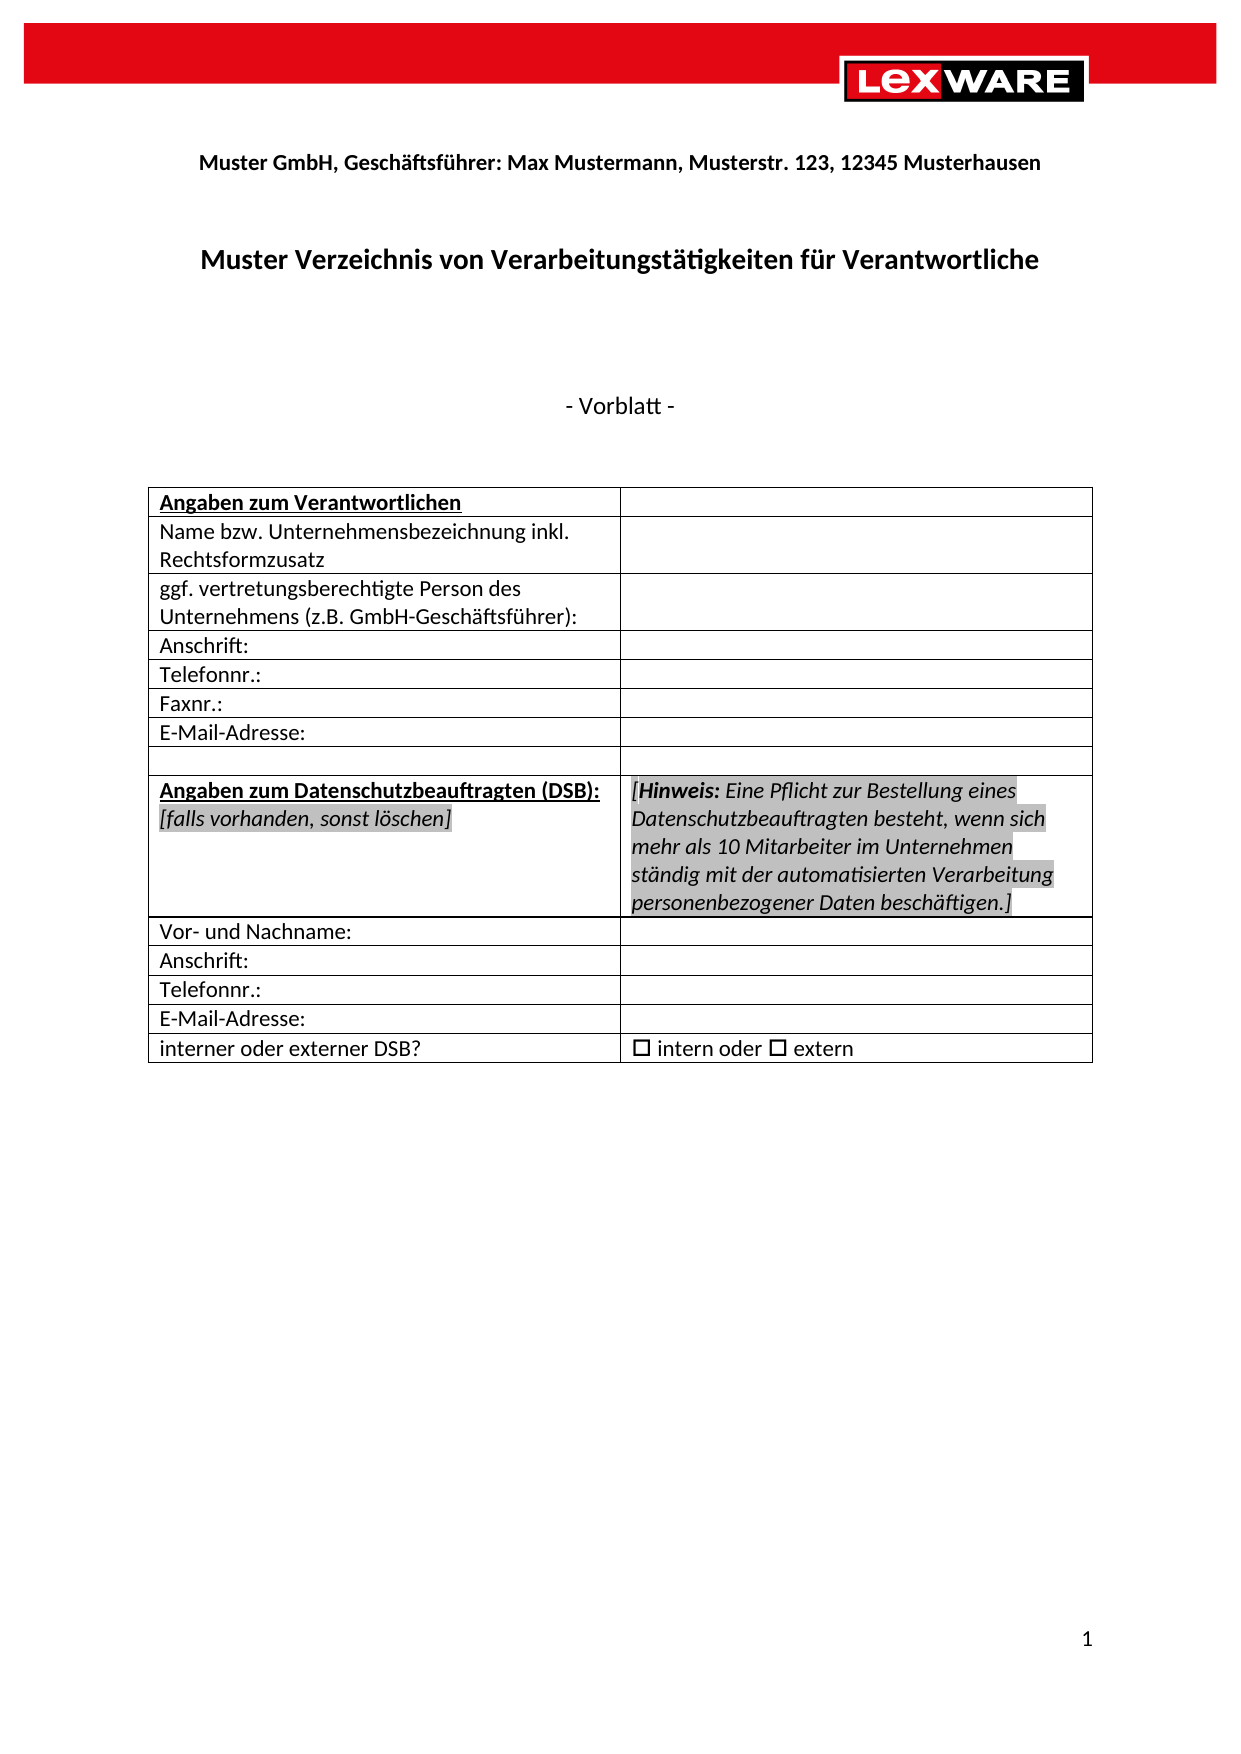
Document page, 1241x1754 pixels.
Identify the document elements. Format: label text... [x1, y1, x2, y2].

table_cell [621, 517, 1092, 573]
table_cell Name bzw. Unternehmensbezeichnung inkl. Rechtsformzusatz [149, 517, 620, 573]
table_cell [621, 976, 1092, 1003]
table_cell E-Mail-Adresse: [149, 1005, 620, 1033]
table_cell Telefonnr.: [149, 976, 620, 1003]
table_cell intern oder extern [621, 1034, 1092, 1062]
table_cell Faxnr.: [149, 689, 620, 717]
table_cell [621, 946, 1092, 974]
table_cell Anschrift: [149, 631, 620, 659]
table_cell [621, 747, 1092, 775]
table_cell [621, 631, 1092, 659]
table_cell E-Mail-Adresse: [149, 718, 620, 746]
table_cell [149, 747, 620, 775]
table_cell interner oder externer DSB? [149, 1034, 620, 1062]
table_cell ggf. vertretungsberechtigte Person des Unternehmens (z.B. GmbH-Geschäftsführer): [149, 574, 620, 630]
table_cell [621, 660, 1092, 688]
table_cell [621, 1005, 1092, 1033]
text - Vorblatt - [148, 390, 1093, 421]
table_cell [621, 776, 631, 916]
table_cell [621, 689, 1092, 717]
table_cell [621, 718, 1092, 746]
table_cell Telefonnr.: [149, 660, 620, 688]
text Muster Verzeichnis von Verarbeitungstätigkeiten für Verantwortliche [148, 241, 1093, 277]
picture [23, 23, 1217, 107]
table_cell Vor- und Nachname: [149, 918, 620, 945]
table_cell Angaben zum Datenschutzbeauftragten (DSB): [falls vorhanden, sonst löschen] [149, 776, 620, 916]
table_cell [621, 918, 1092, 945]
table_header Angaben zum Verantwortlichen [149, 488, 620, 516]
text Muster GmbH, Geschäftsführer: Max Mustermann, Musterstr. 123, 12345 Musterhausen [148, 148, 1093, 176]
table_cell [621, 574, 1092, 630]
table_header [621, 488, 1092, 516]
table_cell Anschrift: [149, 946, 620, 974]
